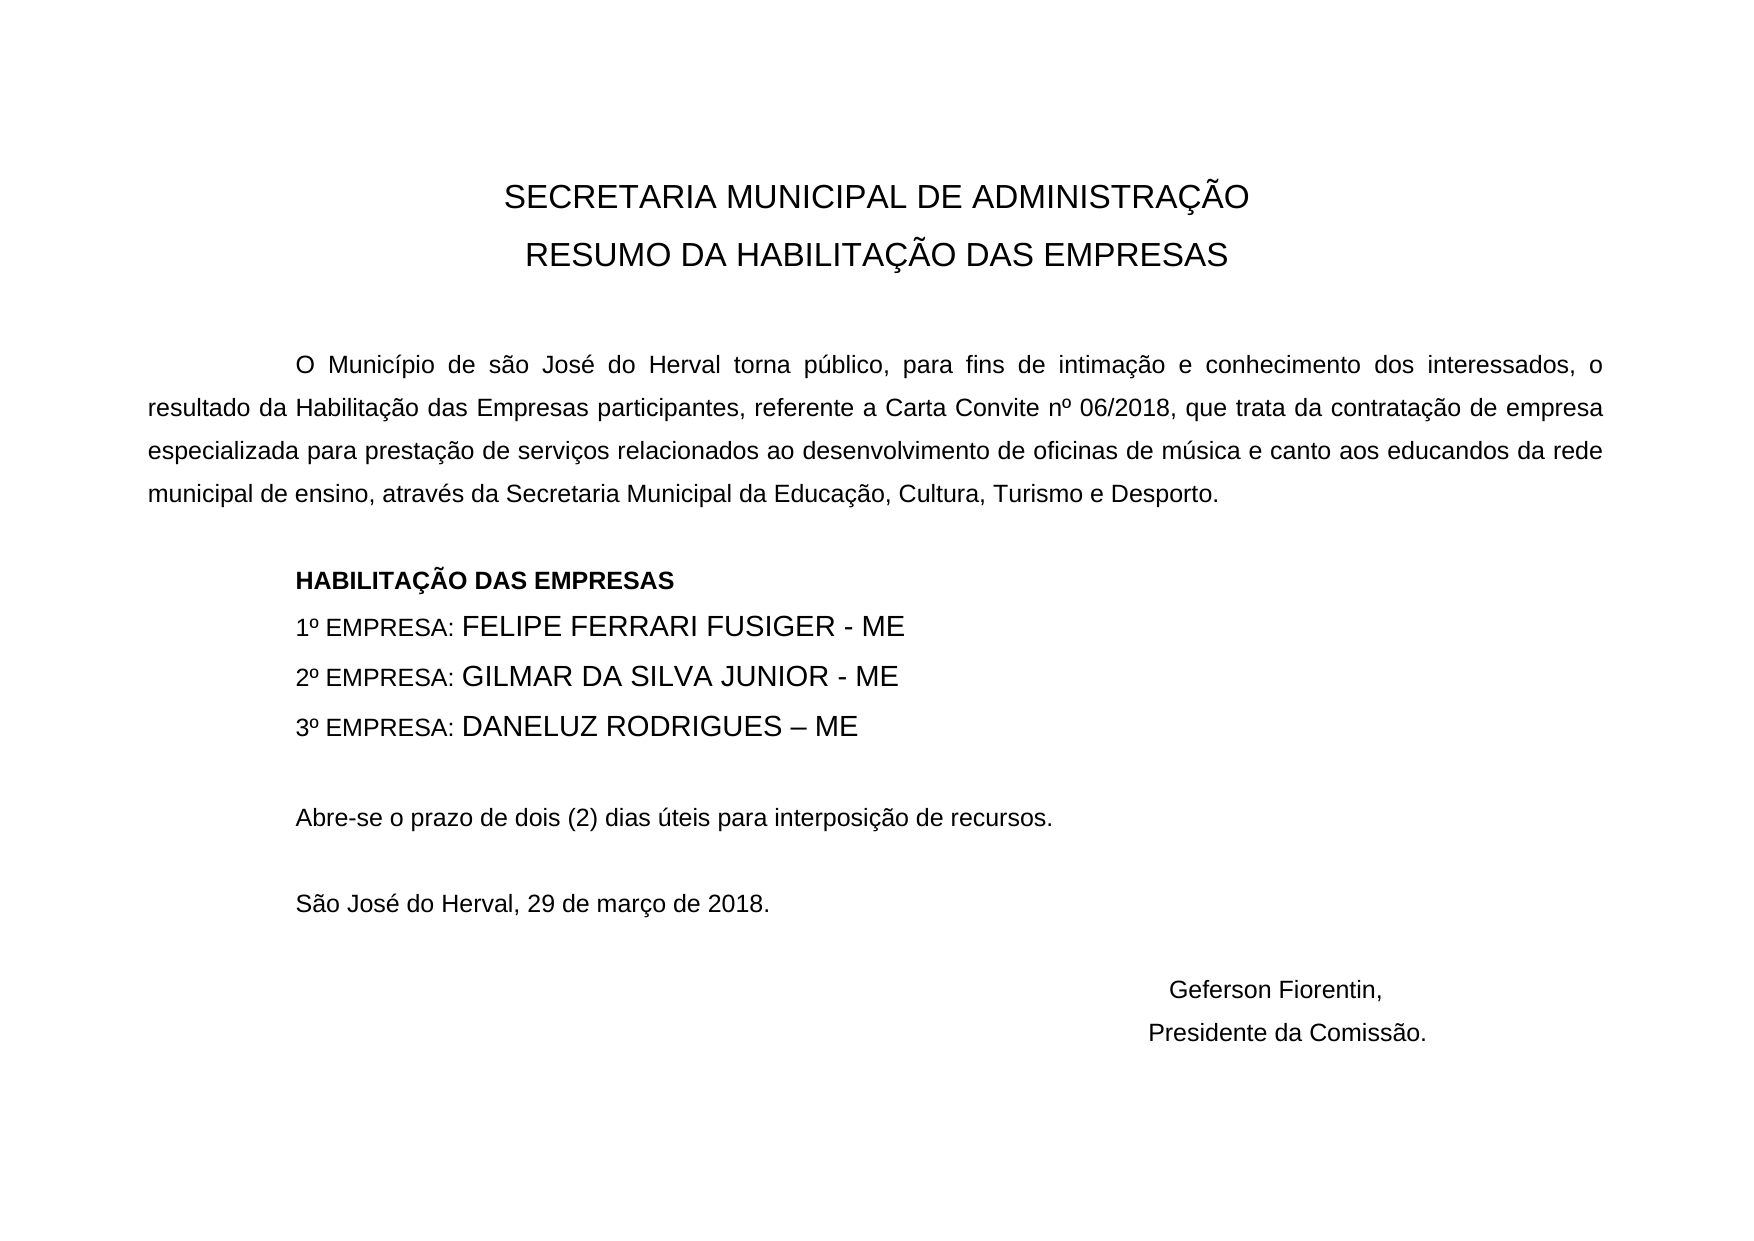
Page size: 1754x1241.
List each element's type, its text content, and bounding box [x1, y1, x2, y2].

text 1º EMPRESA: FELIPE FERRARI FUSIGER - ME [148, 609, 1606, 642]
text Abre-se o prazo de dois (2) dias úteis para interposição de recursos. [148, 803, 1606, 832]
text 2º EMPRESA: GILMAR DA SILVA JUNIOR - ME [148, 659, 1606, 693]
text 3º EMPRESA: DANELUZ RODRIGUES – ME [148, 709, 1606, 743]
text HABILITAÇÃO DAS EMPRESAS [148, 566, 1606, 594]
text São José do Herval, 29 de março de 2018. [148, 889, 1606, 918]
text RESUMO DA HABILITAÇÃO DAS EMPRESAS [148, 235, 1606, 273]
text SECRETARIA MUNICIPAL DE ADMINISTRAÇÃO [148, 177, 1606, 216]
text Presidente da Comissão. [148, 1018, 1606, 1047]
text Geferson Fiorentin, [148, 975, 1606, 1004]
text O Município de são José do Herval torna público, para fins de intimação e conhecimento dos interessados, o resultado da Habilitação das Empresas participantes, referente a Carta Convite nº 06/2018, que trata da contratação de empresa especializada para prestação de serviços relacionados ao desenvolvimento de oficinas de música e canto aos educandos da rede municipal de ensino, através da Secretaria Municipal da Educação, Cultura, Turismo e Desporto. [148, 350, 1606, 508]
